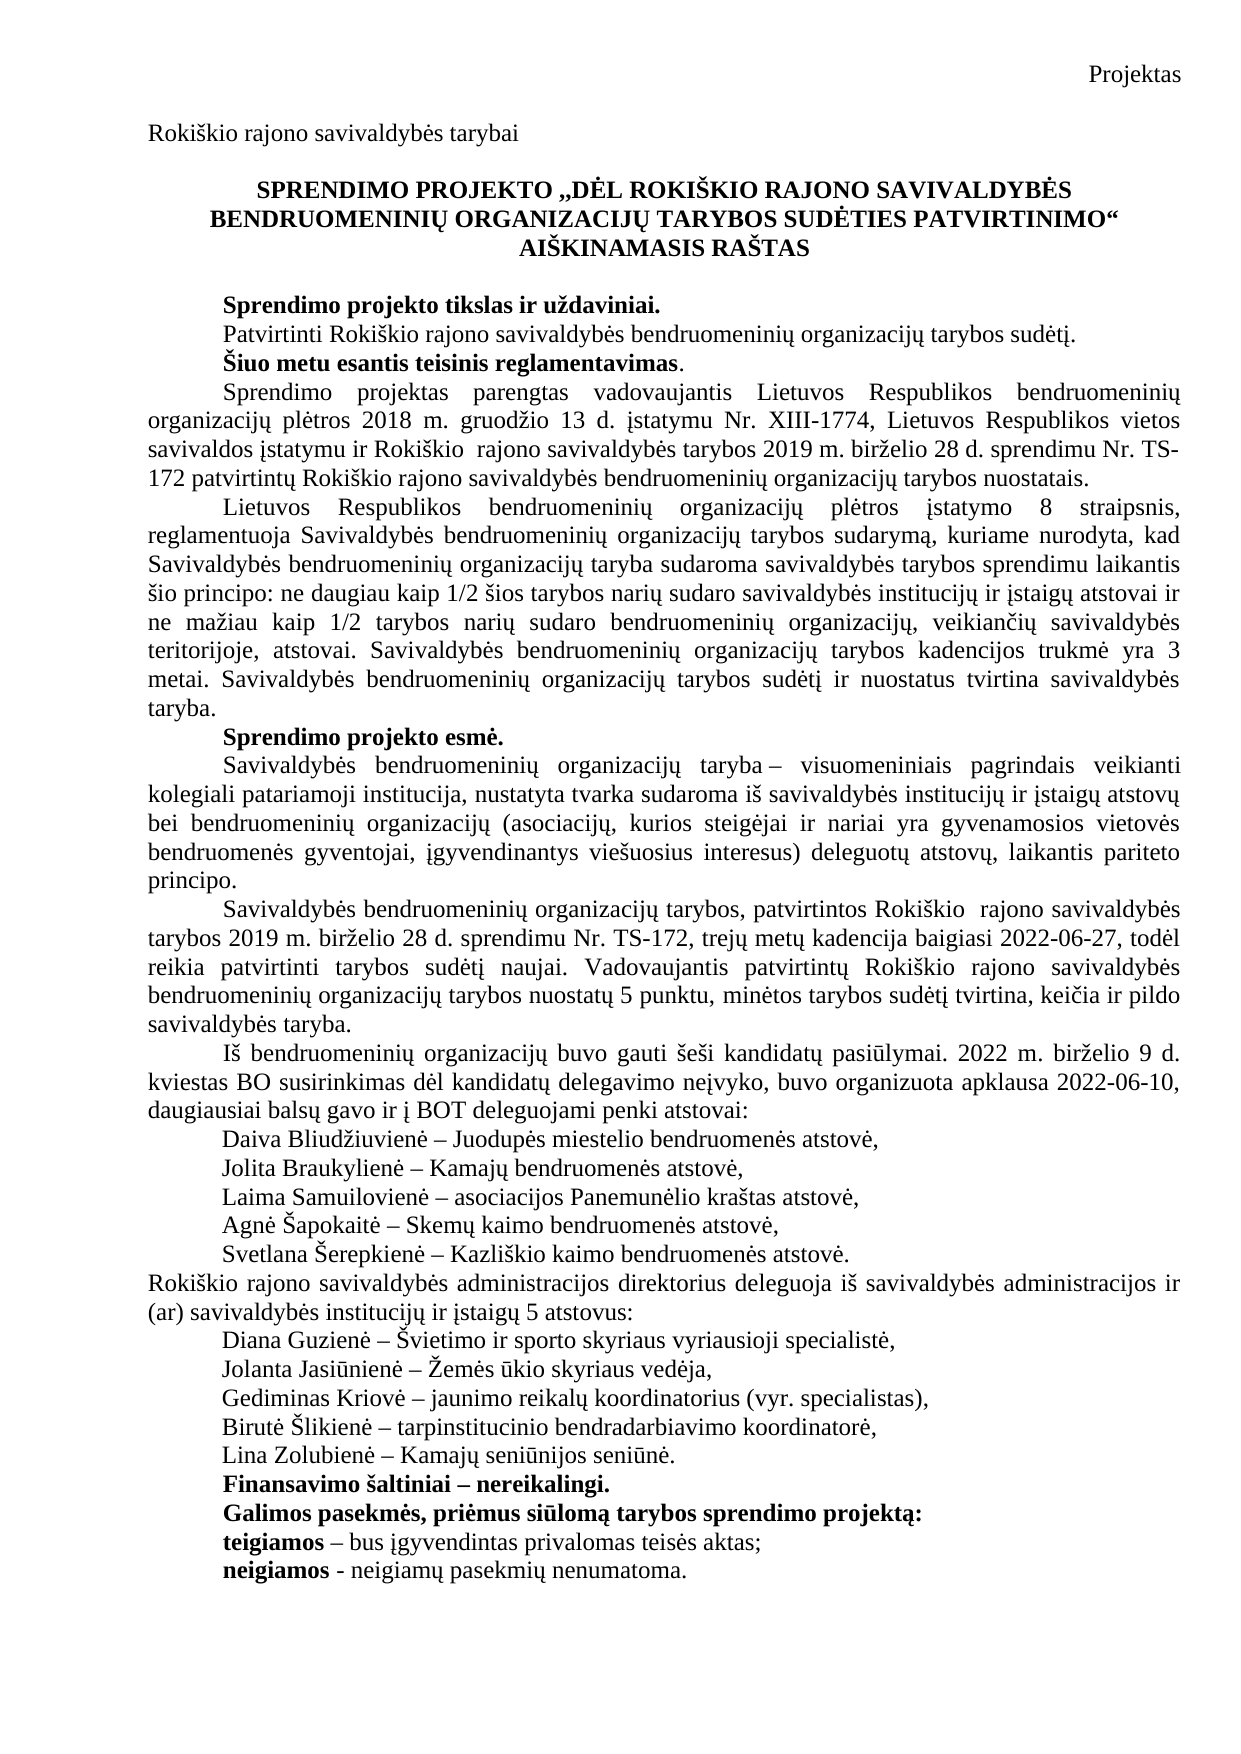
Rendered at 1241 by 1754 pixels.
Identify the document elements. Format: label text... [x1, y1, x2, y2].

text Sprendimo projekto tikslas ir uždaviniai. [148, 291, 1181, 319]
text Birutė Šlikienė – tarpinstitucinio bendradarbiavimo koordinatorė, [148, 1412, 1181, 1441]
text Sprendimo projekto esmė. [148, 722, 1181, 751]
text SPRENDIMO PROJEKTO ,,DĖL ROKIŠKIO RAJONO SAVIVALDYBĖS BENDRUOMENINIŲ ORGANIZACIJŲ TARYBOS SUDĖTIES PATVIRTINIMO“ AIŠKINAMASIS RAŠTAS [148, 176, 1181, 262]
text Lina Zolubienė – Kamajų seniūnijos seniūnė. [148, 1441, 1181, 1469]
text Agnė Šapokaitė – Skemų kaimo bendruomenės atstovė, [148, 1211, 1181, 1239]
text Finansavimo šaltiniai – nereikalingi. [148, 1469, 1181, 1498]
text Lietuvos Respublikos bendruomeninių organizacijų plėtros įstatymo 8 straipsnis, reglamentuoja Savivaldybės bendruomeninių organizacijų tarybos sudarymą, kuriame nurodyta, kad Savivaldybės bendruomeninių organizacijų taryba sudaroma savivaldybės tarybos sprendimu laikantis šio principo: ne daugiau kaip 1/2 šios tarybos narių sudaro savivaldybės institucijų ir įstaigų atstovai ir ne mažiau kaip 1/2 tarybos narių sudaro bendruomeninių organizacijų, veikiančių savivaldybės teritorijoje, atstovai. Savivaldybės bendruomeninių organizacijų tarybos kadencijos trukmė yra 3 metai. Savivaldybės bendruomeninių organizacijų tarybos sudėtį ir nuostatus tvirtina savivaldybės taryba. [148, 492, 1181, 722]
text Sprendimo projektas parengtas vadovaujantis Lietuvos Respublikos bendruomeninių organizacijų plėtros 2018 m. gruodžio 13 d. įstatymu Nr. XIII-1774, Lietuvos Respublikos vietos savivaldos įstatymu ir Rokiškio rajono savivaldybės tarybos 2019 m. birželio 28 d. sprendimu Nr. TS-172 patvirtintų Rokiškio rajono savivaldybės bendruomeninių organizacijų tarybos nuostatais. [148, 377, 1181, 492]
text Svetlana Šerepkienė – Kazliškio kaimo bendruomenės atstovė. [148, 1239, 1181, 1268]
text Laima Samuilovienė – asociacijos Panemunėlio kraštas atstovė, [148, 1182, 1181, 1211]
text neigiamos - neigiamų pasekmių nenumatoma. [148, 1556, 1181, 1584]
text Patvirtinti Rokiškio rajono savivaldybės bendruomeninių organizacijų tarybos sudėtį. [148, 319, 1181, 348]
text Iš bendruomeninių organizacijų buvo gauti šeši kandidatų pasiūlymai. 2022 m. birželio 9 d. kviestas BO susirinkimas dėl kandidatų delegavimo neįvyko, buvo organizuota apklausa 2022-06-10, daugiausiai balsų gavo ir į BOT deleguojami penki atstovai: [148, 1038, 1181, 1124]
text Jolanta Jasiūnienė – Žemės ūkio skyriaus vedėja, [148, 1354, 1181, 1383]
text Jolita Braukylienė – Kamajų bendruomenės atstovė, [148, 1153, 1181, 1182]
text Galimos pasekmės, priėmus siūlomą tarybos sprendimo projektą: [148, 1498, 1181, 1527]
text Savivaldybės bendruomeninių organizacijų taryba – visuomeniniais pagrindais veikianti kolegiali patariamoji institucija, nustatyta tvarka sudaroma iš savivaldybės institucijų ir įstaigų atstovų bei bendruomeninių organizacijų (asociacijų, kurios steigėjai ir nariai yra gyvenamosios vietovės bendruomenės gyventojai, įgyvendinantys viešuosius interesus) deleguotų atstovų, laikantis pariteto principo. [148, 751, 1181, 894]
text Rokiškio rajono savivaldybės tarybai [148, 118, 1181, 147]
text Gediminas Kriovė – jaunimo reikalų koordinatorius (vyr. specialistas), [148, 1383, 1181, 1412]
text Šiuo metu esantis teisinis reglamentavimas. [148, 348, 1181, 377]
text Daiva Bliudžiuvienė – Juodupės miestelio bendruomenės atstovė, [148, 1124, 1181, 1153]
text Rokiškio rajono savivaldybės administracijos direktorius deleguoja iš savivaldybės administracijos ir (ar) savivaldybės institucijų ir įstaigų 5 atstovus: [148, 1268, 1181, 1326]
text teigiamos – bus įgyvendintas privalomas teisės aktas; [148, 1527, 1181, 1556]
text Diana Guzienė – Švietimo ir sporto skyriaus vyriausioji specialistė, [148, 1326, 1181, 1354]
text Savivaldybės bendruomeninių organizacijų tarybos, patvirtintos Rokiškio rajono savivaldybės tarybos 2019 m. birželio 28 d. sprendimu Nr. TS-172, trejų metų kadencija baigiasi 2022-06-27, todėl reikia patvirtinti tarybos sudėtį naujai. Vadovaujantis patvirtintų Rokiškio rajono savivaldybės bendruomeninių organizacijų tarybos nuostatų 5 punktu, minėtos tarybos sudėtį tvirtina, keičia ir pildo savivaldybės taryba. [148, 894, 1181, 1038]
